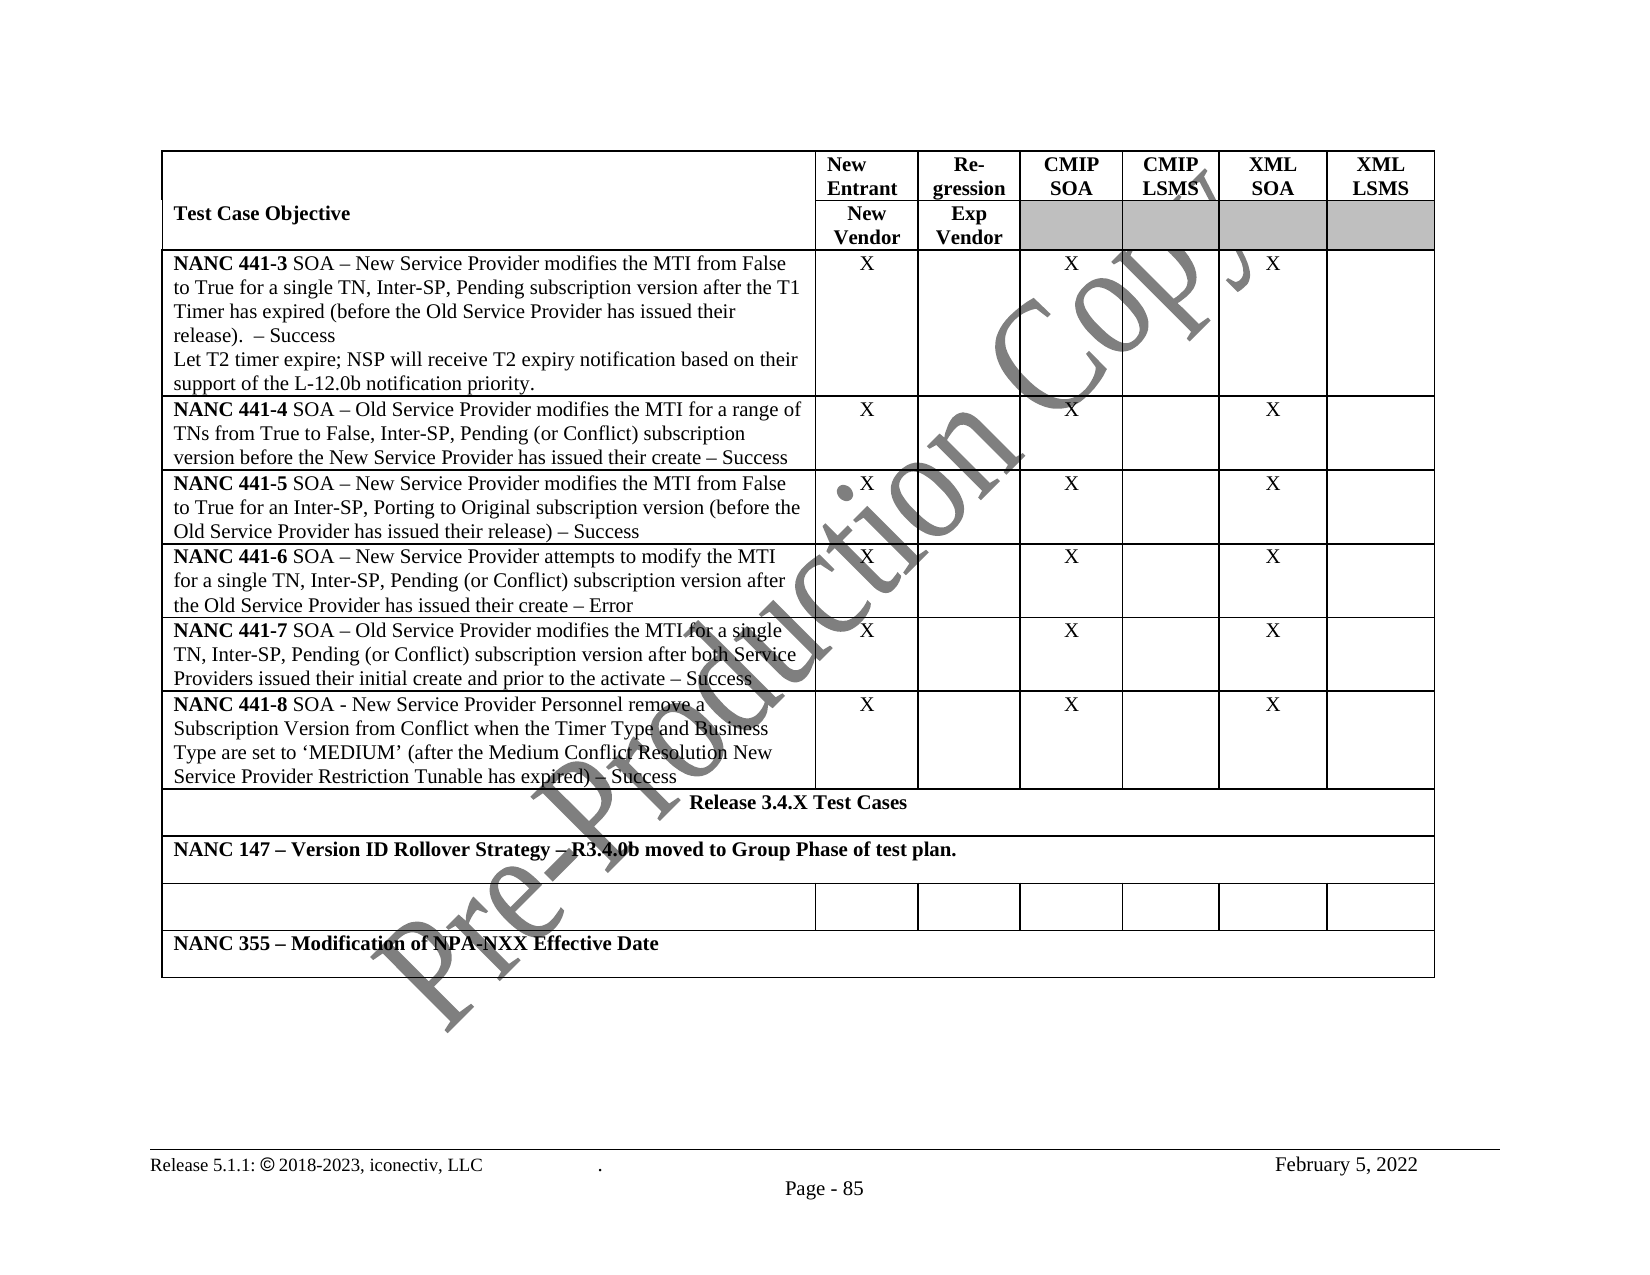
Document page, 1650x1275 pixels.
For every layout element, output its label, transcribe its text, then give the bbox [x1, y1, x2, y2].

table_cell [1021, 201, 1122, 249]
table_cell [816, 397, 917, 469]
table_cell [1328, 201, 1434, 249]
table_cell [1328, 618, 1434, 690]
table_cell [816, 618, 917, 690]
table_header CMIP SOA [1021, 152, 1122, 200]
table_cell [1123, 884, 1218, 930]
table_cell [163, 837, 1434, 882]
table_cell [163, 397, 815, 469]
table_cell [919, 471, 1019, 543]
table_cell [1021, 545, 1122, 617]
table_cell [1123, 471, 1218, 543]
table_header [163, 152, 815, 200]
table_header XML SOA [1220, 152, 1326, 200]
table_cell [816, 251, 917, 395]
table_header CMIP LSMS [1123, 152, 1218, 200]
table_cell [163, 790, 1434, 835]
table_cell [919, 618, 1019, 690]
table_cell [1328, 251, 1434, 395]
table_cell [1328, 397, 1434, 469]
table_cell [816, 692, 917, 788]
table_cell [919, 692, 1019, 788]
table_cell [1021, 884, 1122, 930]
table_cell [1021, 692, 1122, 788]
table_cell Exp Vendor [919, 201, 1019, 249]
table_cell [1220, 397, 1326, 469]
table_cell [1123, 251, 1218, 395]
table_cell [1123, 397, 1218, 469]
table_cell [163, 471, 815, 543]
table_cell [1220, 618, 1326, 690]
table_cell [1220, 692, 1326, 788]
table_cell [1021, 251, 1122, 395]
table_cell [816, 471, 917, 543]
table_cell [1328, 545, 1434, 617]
table_header Re-gression [919, 152, 1019, 200]
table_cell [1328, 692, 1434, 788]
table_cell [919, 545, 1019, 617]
table_cell Test Case Objective [163, 200, 815, 249]
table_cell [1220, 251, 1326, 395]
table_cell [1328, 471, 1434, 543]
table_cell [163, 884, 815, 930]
table_header New Entrant [816, 152, 917, 200]
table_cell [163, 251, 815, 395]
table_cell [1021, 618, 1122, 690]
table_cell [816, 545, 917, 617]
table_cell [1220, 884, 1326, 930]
table_cell New Vendor [816, 201, 917, 249]
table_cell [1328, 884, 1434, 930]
table_cell [1220, 201, 1326, 249]
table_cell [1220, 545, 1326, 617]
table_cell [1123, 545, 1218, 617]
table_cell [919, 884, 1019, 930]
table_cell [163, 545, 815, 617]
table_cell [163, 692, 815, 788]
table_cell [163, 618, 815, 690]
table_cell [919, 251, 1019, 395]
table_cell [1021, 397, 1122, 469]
table_header XML LSMS [1328, 152, 1434, 200]
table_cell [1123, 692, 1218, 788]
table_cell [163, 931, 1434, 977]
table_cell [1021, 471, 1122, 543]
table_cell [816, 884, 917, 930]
table_cell [1123, 201, 1218, 249]
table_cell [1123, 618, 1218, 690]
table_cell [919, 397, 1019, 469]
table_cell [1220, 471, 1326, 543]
